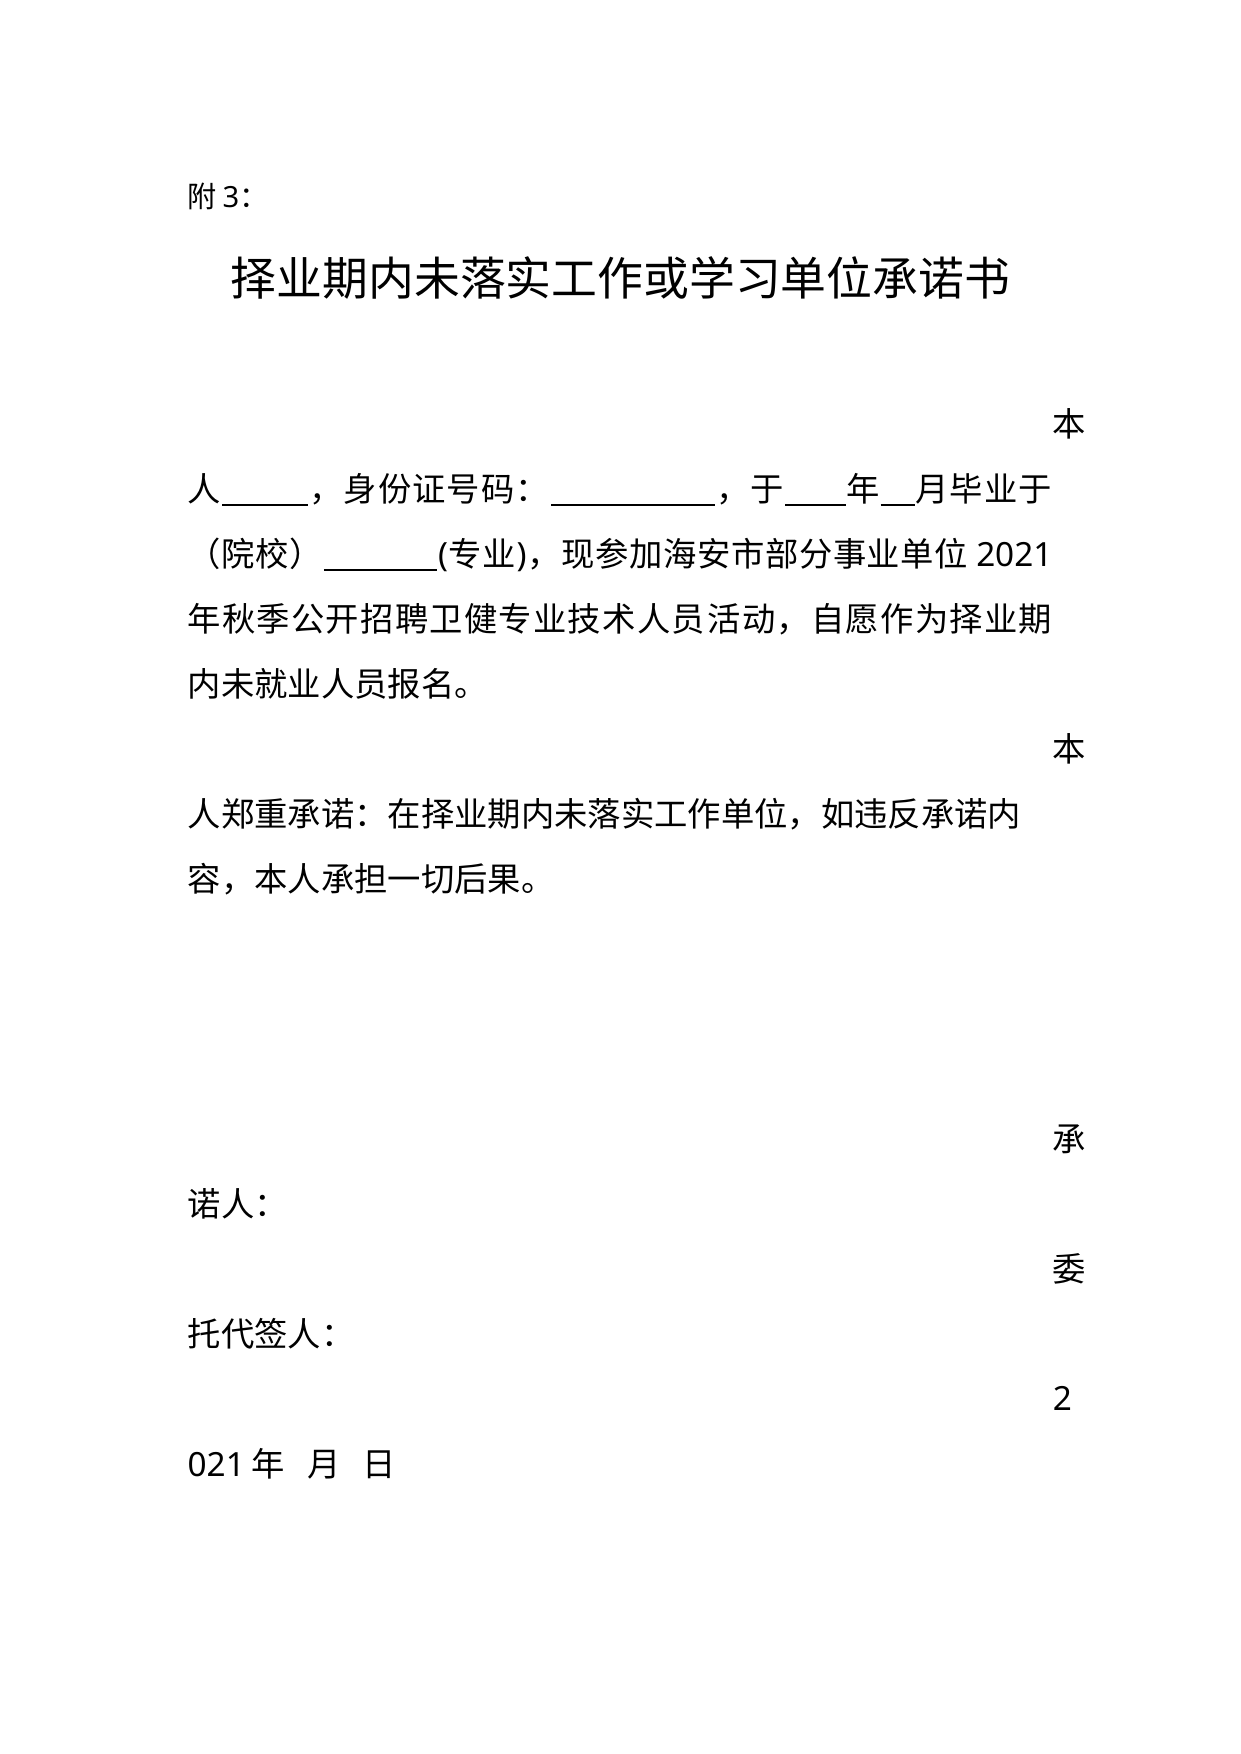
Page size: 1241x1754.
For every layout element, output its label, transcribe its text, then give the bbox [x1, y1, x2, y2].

text 本人 ，身份证号码： ，于 年 月毕业于 （院校） (专业)，现参加海安市部分事业单位2021年秋季公开招聘卫健专业技术人员活动，自愿作为择业期内未就业人员报名。 [187, 389, 1053, 714]
text 委托代签人： [187, 1234, 1053, 1364]
text 择业期内未落实工作或学习单位承诺书 [187, 227, 1053, 324]
text 本人郑重承诺：在择业期内未落实工作单位，如违反承诺内容，本人承担一切后果。 [187, 714, 1053, 909]
text 附3： [187, 162, 1053, 227]
text 承诺人： [187, 1104, 1053, 1234]
text 2021年 月 日 [187, 1364, 1053, 1494]
